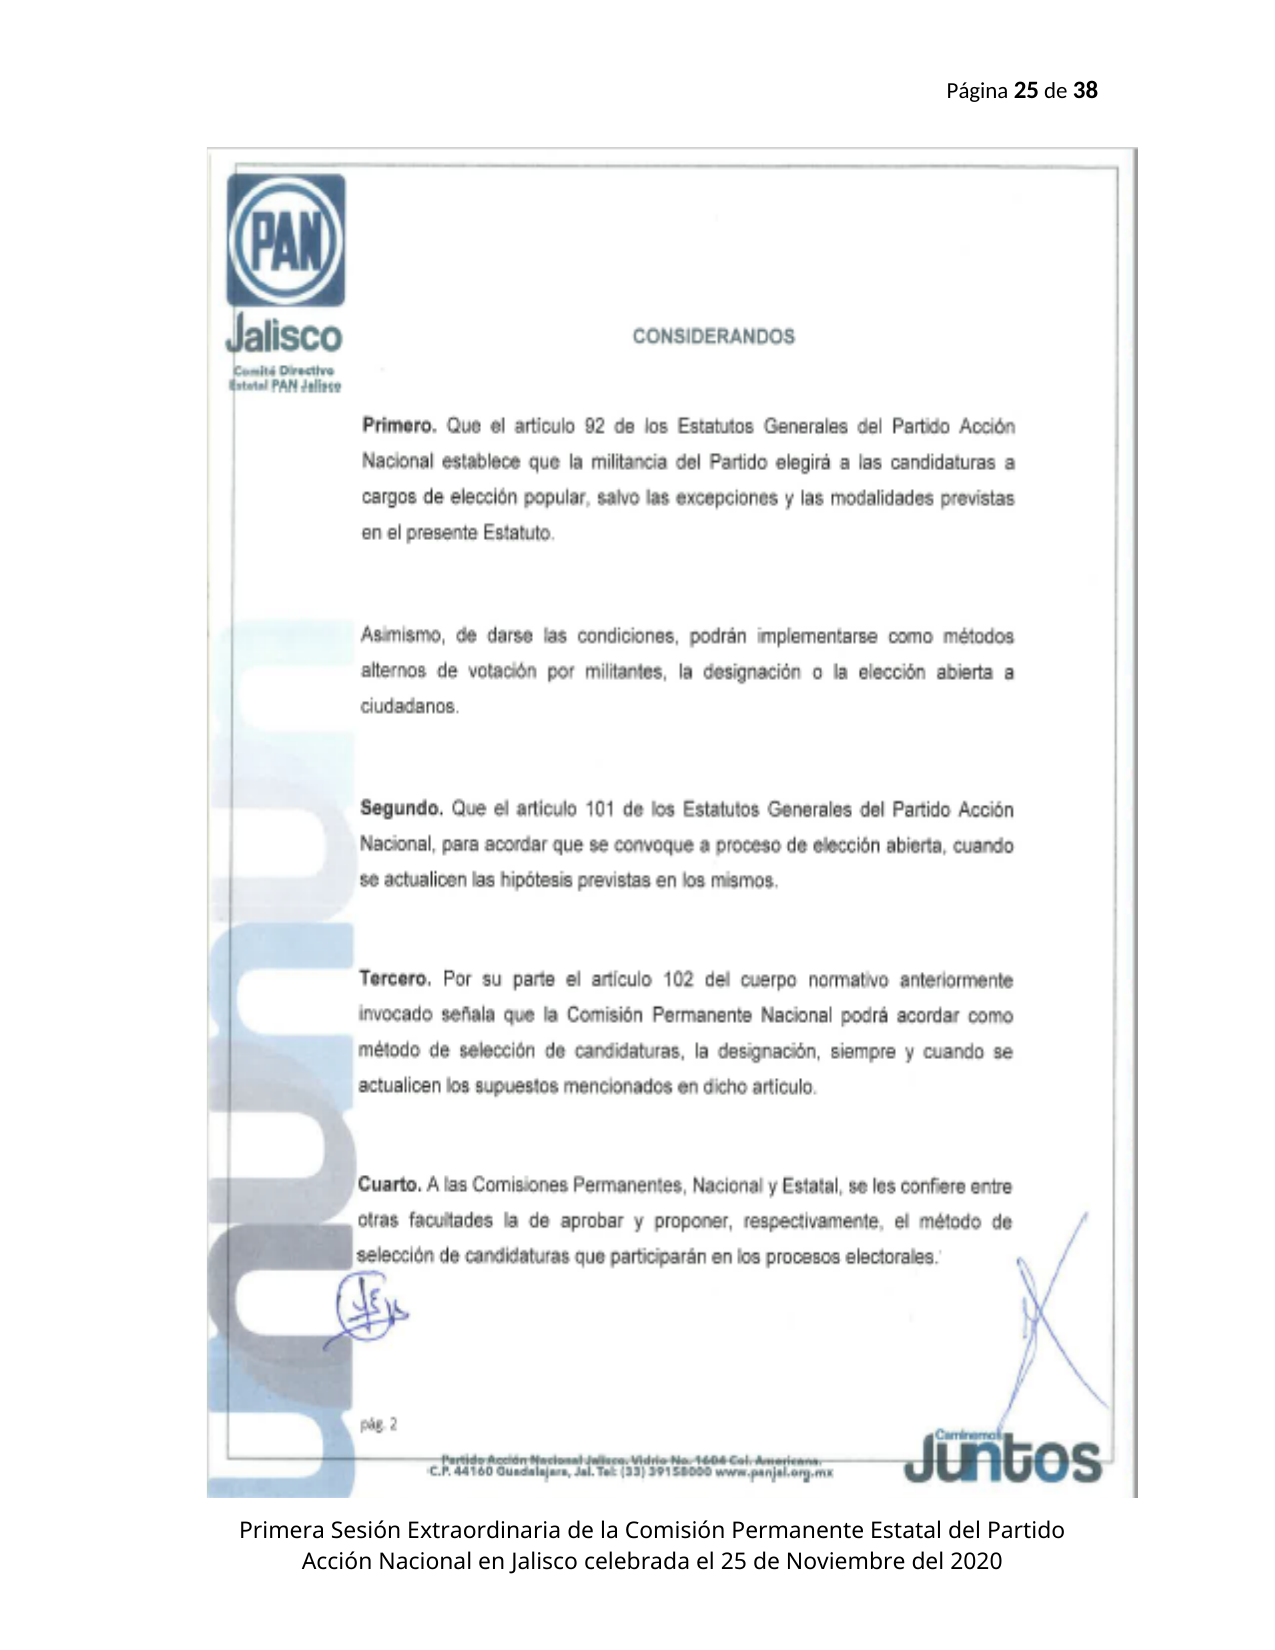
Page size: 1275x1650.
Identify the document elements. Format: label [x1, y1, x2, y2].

picture [206, 147, 1138, 1498]
